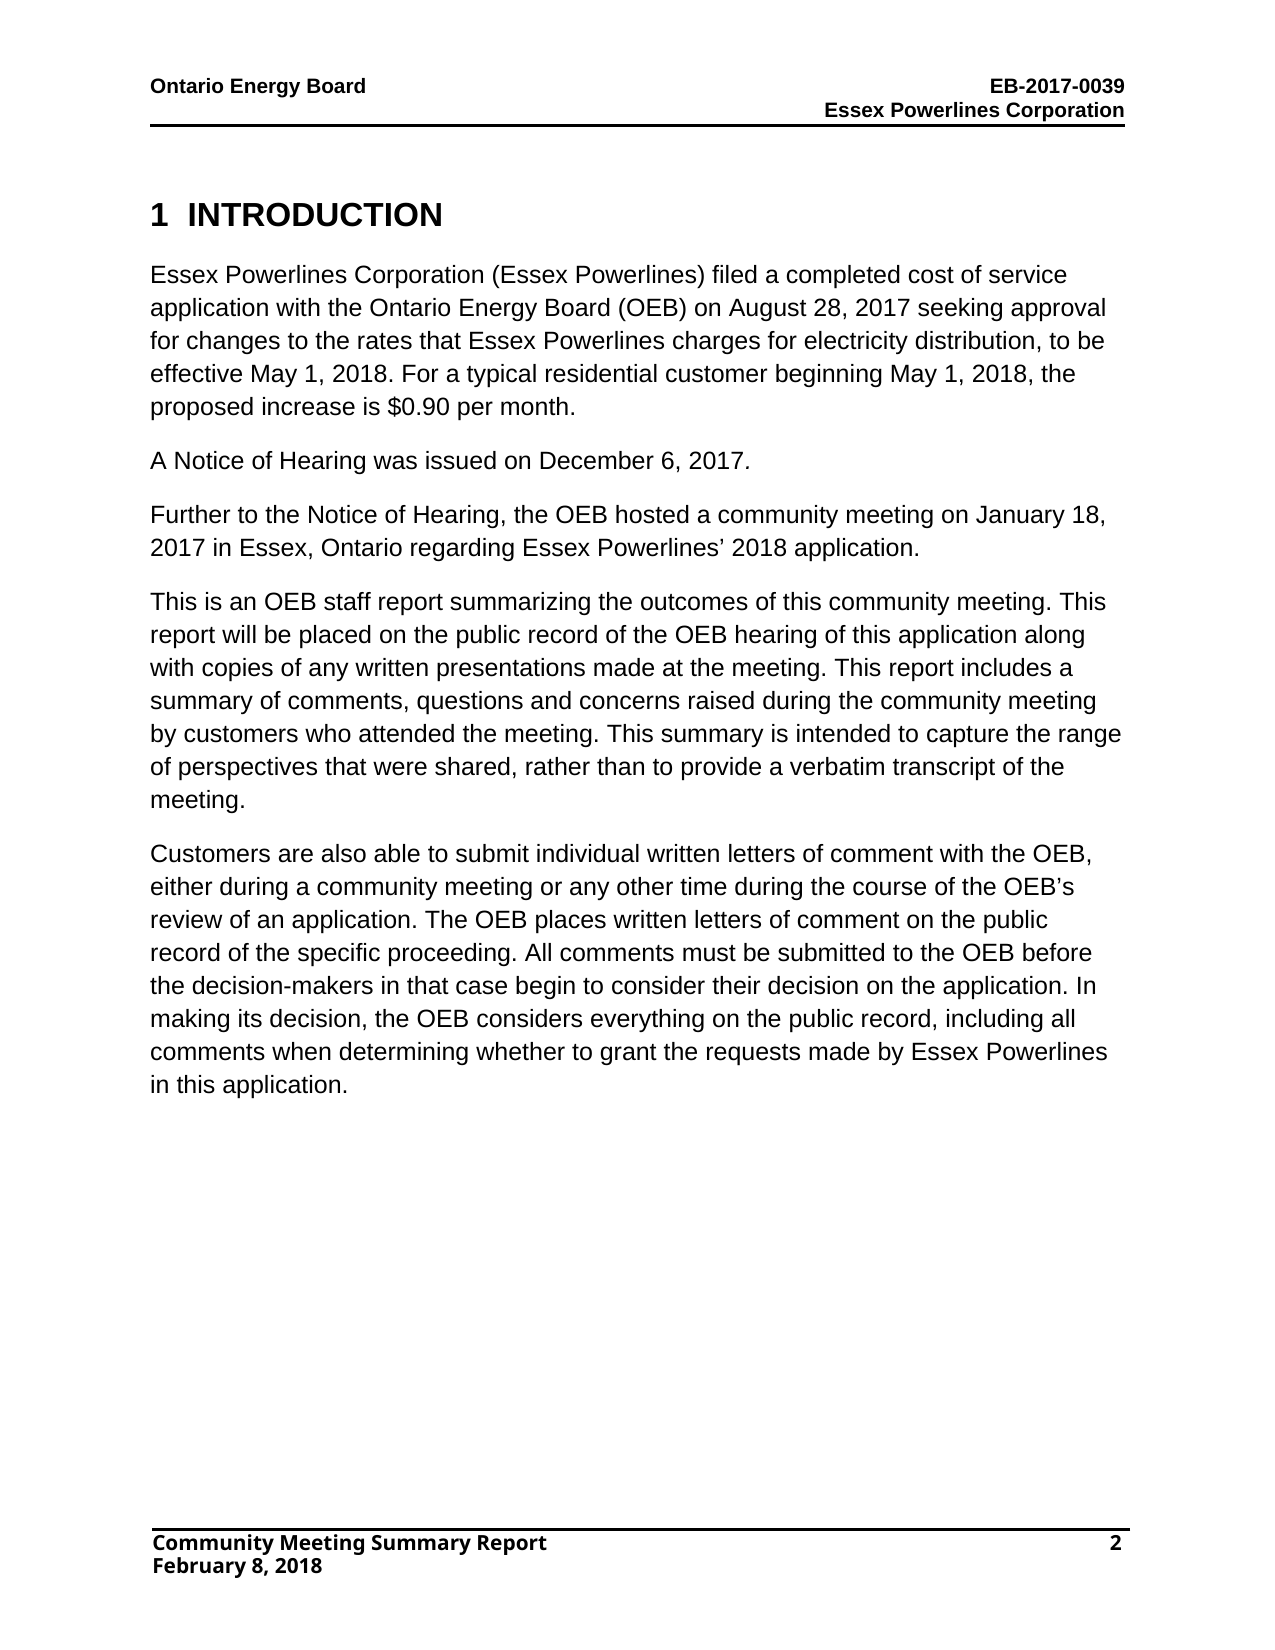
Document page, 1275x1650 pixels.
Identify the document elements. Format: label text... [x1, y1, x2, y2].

text Essex Powerlines Corporation (Essex Powerlines) filed a completed cost of service application with the Ontario Energy Board (OEB) on August 28, 2017 seeking approval for changes to the rates that Essex Powerlines charges for electricity distribution, to be effective May 1, 2018. For a typical residential customer beginning May 1, 2018, the proposed increase is $0.90 per month. [150, 260, 1125, 421]
subtitle INTRODUCTION [150, 195, 1125, 233]
text This is an OEB staff report summarizing the outcomes of this community meeting. This report will be placed on the public record of the OEB hearing of this application along with copies of any written presentations made at the meeting. This report includes a summary of comments, questions and concerns raised during the community meeting by customers who attended the meeting. This summary is intended to capture the range of perspectives that were shared, rather than to provide a verbatim transcript of the meeting. [150, 587, 1125, 814]
text Further to the Notice of Hearing, the OEB hosted a community meeting on January 18, 2017 in Essex, Ontario regarding Essex Powerlines’ 2018 application. [150, 500, 1125, 562]
text A Notice of Hearing was issued on December 6, 2017. [150, 446, 1125, 475]
text Customers are also able to submit individual written letters of comment with the OEB, either during a community meeting or any other time during the course of the OEB’s review of an application. The OEB places written letters of comment on the public record of the specific proceeding. All comments must be submitted to the OEB before the decision-makers in that case begin to consider their decision on the application. In making its decision, the OEB considers everything on the public record, including all comments when determining whether to grant the requests made by Essex Powerlines in this application. [150, 839, 1125, 1099]
